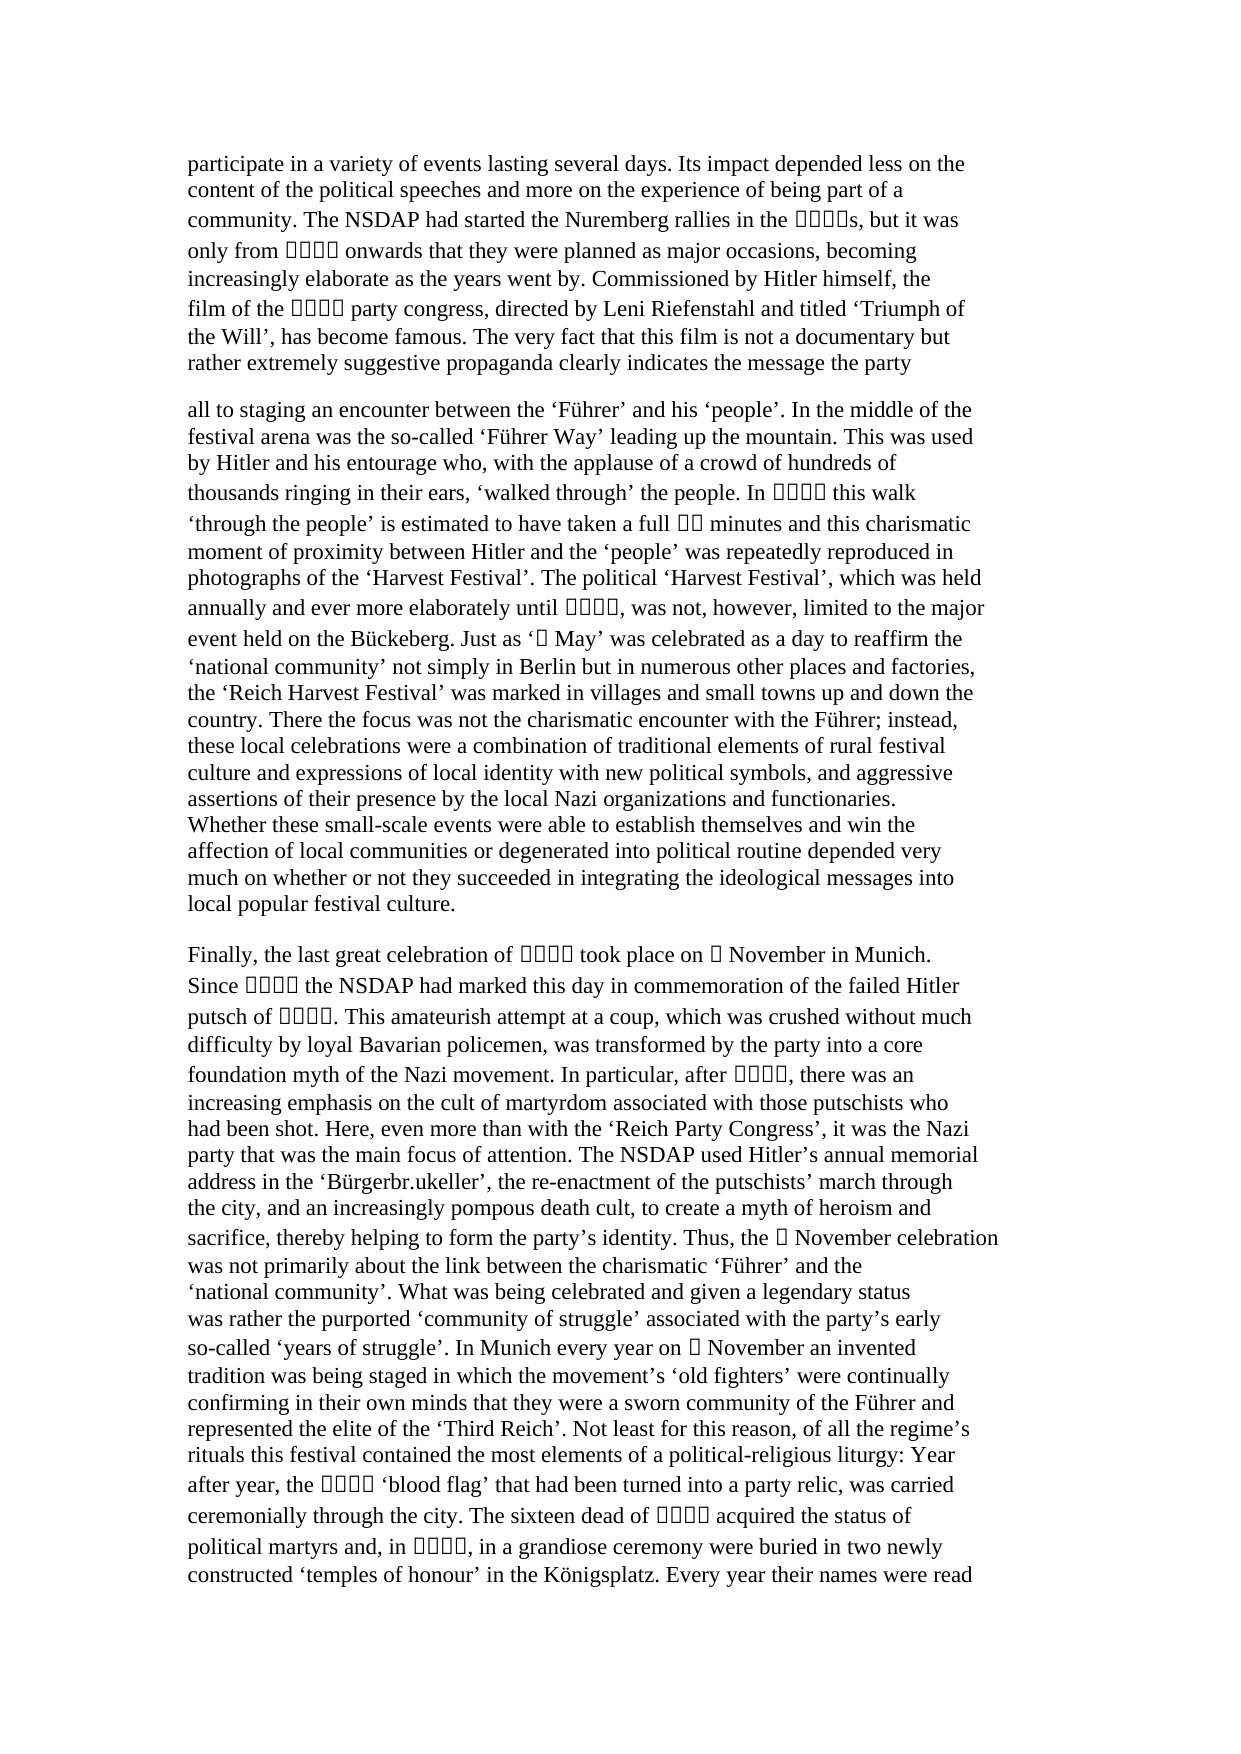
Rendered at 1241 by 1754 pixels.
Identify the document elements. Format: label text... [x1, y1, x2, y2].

text film of the  party congress, directed by Leni Riefenstahl and titled ‘Triumph of [187, 292, 1053, 323]
text sacrifice, thereby helping to form the party’s identity. Thus, the  November celebration [187, 1221, 1053, 1252]
text all to staging an encounter between the ‘Führer’ and his ‘people’. In the middle of the [187, 396, 1053, 423]
text culture and expressions of local identity with new political symbols, and aggressive [187, 758, 1053, 785]
text so-called ‘years of struggle’. In Munich every year on  November an invented [187, 1331, 1053, 1362]
text rituals this festival contained the most elements of a political-religious liturgy: Year [187, 1441, 1053, 1468]
text ceremonially through the city. The sixteen dead of  acquired the status of [187, 1499, 1053, 1530]
text assertions of their presence by the local Nazi organizations and functionaries. [187, 785, 1053, 811]
text much on whether or not they succeeded in integrating the ideological messages into [187, 864, 1053, 890]
text community. The NSDAP had started the Nuremberg rallies in the s, but it was [187, 203, 1053, 234]
text Since  the NSDAP had marked this day in commemoration of the failed Hitler [187, 969, 1053, 1000]
text tradition was being staged in which the movement’s ‘old fighters’ were continually [187, 1362, 1053, 1388]
text Whether these small-scale events were able to establish themselves and win the [187, 811, 1053, 838]
text ‘through the people’ is estimated to have taken a full  minutes and this charismatic [187, 507, 1053, 538]
text the city, and an increasingly pompous death cult, to create a myth of heroism and [187, 1194, 1053, 1221]
text country. There the focus was not the charismatic encounter with the Führer; instead, [187, 706, 1053, 732]
text by Hitler and his entourage who, with the applause of a crowd of hundreds of [187, 449, 1053, 475]
text photographs of the ‘Harvest Festival’. The political ‘Harvest Festival’, which was held [187, 564, 1053, 591]
text rather extremely suggestive propaganda clearly indicates the message the party [187, 349, 1053, 376]
text constructed ‘temples of honour’ in the Königsplatz. Every year their names were read [187, 1561, 1053, 1588]
text annually and ever more elaborately until , was not, however, limited to the major [187, 591, 1053, 622]
text increasingly elaborate as the years went by. Commissioned by Hitler himself, the [187, 265, 1053, 292]
text party that was the main focus of attention. The NSDAP used Hitler’s annual memorial [187, 1142, 1053, 1168]
text local popular festival culture. [187, 890, 1053, 917]
text the ‘Reich Harvest Festival’ was marked in villages and small towns up and down the [187, 679, 1053, 706]
text Finally, the last great celebration of  took place on  November in Munich. [187, 937, 1053, 969]
text confirming in their own minds that they were a sworn community of the Führer and [187, 1388, 1053, 1415]
text content of the political speeches and more on the experience of being part of a [187, 176, 1053, 203]
text increasing emphasis on the cult of martyrdom associated with those putschists who [187, 1089, 1053, 1115]
text after year, the  ‘blood flag’ that had been turned into a party relic, was carried [187, 1468, 1053, 1499]
text address in the ‘Bürgerbr.ukeller’, the re-enactment of the putschists’ march through [187, 1168, 1053, 1194]
text had been shot. Here, even more than with the ‘Reich Party Congress’, it was the Nazi [187, 1115, 1053, 1142]
text festival arena was the so-called ‘Führer Way’ leading up the mountain. This was used [187, 423, 1053, 449]
text putsch of . This amateurish attempt at a coup, which was crushed without much [187, 1000, 1053, 1031]
text moment of proximity between Hitler and the ‘people’ was repeatedly reproduced in [187, 538, 1053, 564]
text thousands ringing in their ears, ‘walked through’ the people. In  this walk [187, 475, 1053, 507]
text the Will’, has become famous. The very fact that this film is not a documentary but [187, 323, 1053, 349]
text only from  onwards that they were planned as major occasions, becoming [187, 234, 1053, 265]
text difficulty by loyal Bavarian policemen, was transformed by the party into a core [187, 1031, 1053, 1058]
text participate in a variety of events lasting several days. Its impact depended less on the [187, 150, 1053, 176]
text foundation myth of the Nazi movement. In particular, after , there was an [187, 1058, 1053, 1089]
text political martyrs and, in , in a grandiose ceremony were buried in two newly [187, 1530, 1053, 1561]
text was not primarily about the link between the charismatic ‘Führer’ and the [187, 1252, 1053, 1278]
text event held on the Bückeberg. Just as ‘ May’ was celebrated as a day to reaffirm the [187, 622, 1053, 653]
text affection of local communities or degenerated into political routine depended very [187, 838, 1053, 864]
text ‘national community’ not simply in Berlin but in numerous other places and factories, [187, 653, 1053, 679]
text ‘national community’. What was being celebrated and given a legendary status [187, 1278, 1053, 1304]
text was rather the purported ‘community of struggle’ associated with the party’s early [187, 1304, 1053, 1331]
text represented the elite of the ‘Third Reich’. Not least for this reason, of all the regime’s [187, 1415, 1053, 1441]
text these local celebrations were a combination of traditional elements of rural festival [187, 732, 1053, 758]
